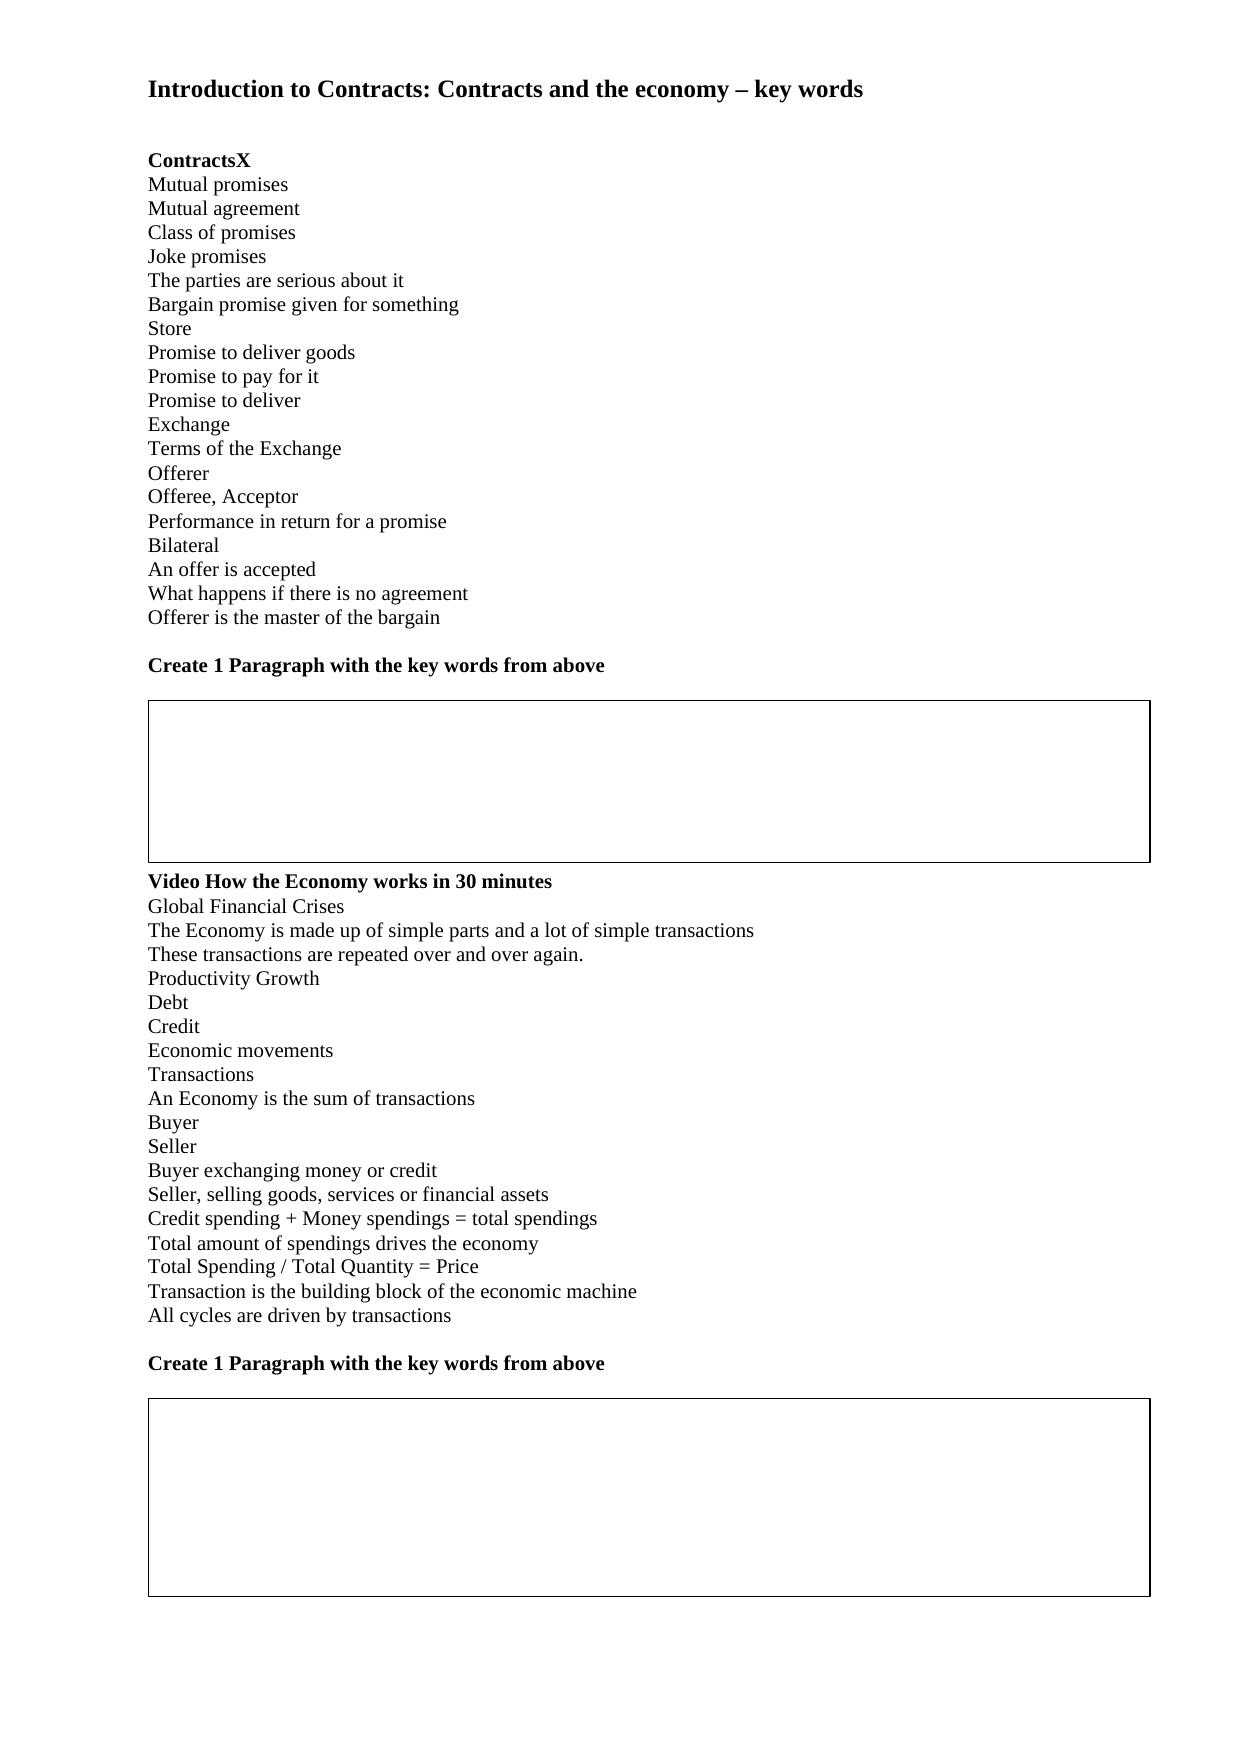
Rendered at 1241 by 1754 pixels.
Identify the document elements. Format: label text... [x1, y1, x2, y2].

text Store [148, 316, 1093, 340]
text Productivity Growth [148, 966, 1093, 990]
text Performance in return for a promise [148, 508, 1093, 533]
text Debt [148, 990, 1093, 1014]
text Offerer [148, 460, 1093, 484]
text Offeree, Acceptor [148, 484, 1093, 508]
text Joke promises [148, 244, 1093, 268]
text The parties are serious about it [148, 268, 1093, 292]
text Transactions [148, 1062, 1093, 1086]
text ContractsX [148, 148, 1093, 172]
text Credit [148, 1014, 1093, 1038]
text Credit spending + Money spendings = total spendings [148, 1206, 1093, 1230]
text An Economy is the sum of transactions [148, 1086, 1093, 1110]
text Promise to pay for it [148, 364, 1093, 388]
text Mutual agreement [148, 196, 1093, 220]
text Seller [148, 1134, 1093, 1158]
text Buyer exchanging money or credit [148, 1158, 1093, 1182]
text Bilateral [148, 533, 1093, 557]
text Video How the Economy works in 30 minutes [148, 869, 1093, 893]
text Economic movements [148, 1038, 1093, 1062]
text Bargain promise given for something [148, 292, 1093, 316]
text These transactions are repeated over and over again. [148, 942, 1093, 966]
text Create 1 Paragraph with the key words from above [148, 653, 1093, 677]
text Offerer is the master of the bargain [148, 605, 1093, 629]
text Global Financial Crises [148, 893, 1093, 918]
text The Economy is made up of simple parts and a lot of simple transactions [148, 918, 1093, 942]
text What happens if there is no agreement [148, 581, 1093, 605]
text Promise to deliver goods [148, 340, 1093, 364]
text Transaction is the building block of the economic machine [148, 1278, 1093, 1303]
text Mutual promises [148, 172, 1093, 196]
text Exchange [148, 412, 1093, 436]
text Create 1 Paragraph with the key words from above [148, 1351, 1093, 1375]
text Promise to deliver [148, 388, 1093, 412]
text Buyer [148, 1110, 1093, 1134]
text An offer is accepted [148, 557, 1093, 581]
text Total Spending / Total Quantity = Price [148, 1254, 1093, 1278]
text Total amount of spendings drives the economy [148, 1230, 1093, 1254]
text Seller, selling goods, services or financial assets [148, 1182, 1093, 1206]
text Class of promises [148, 220, 1093, 244]
text Terms of the Exchange [148, 436, 1093, 460]
text All cycles are driven by transactions [148, 1303, 1093, 1327]
